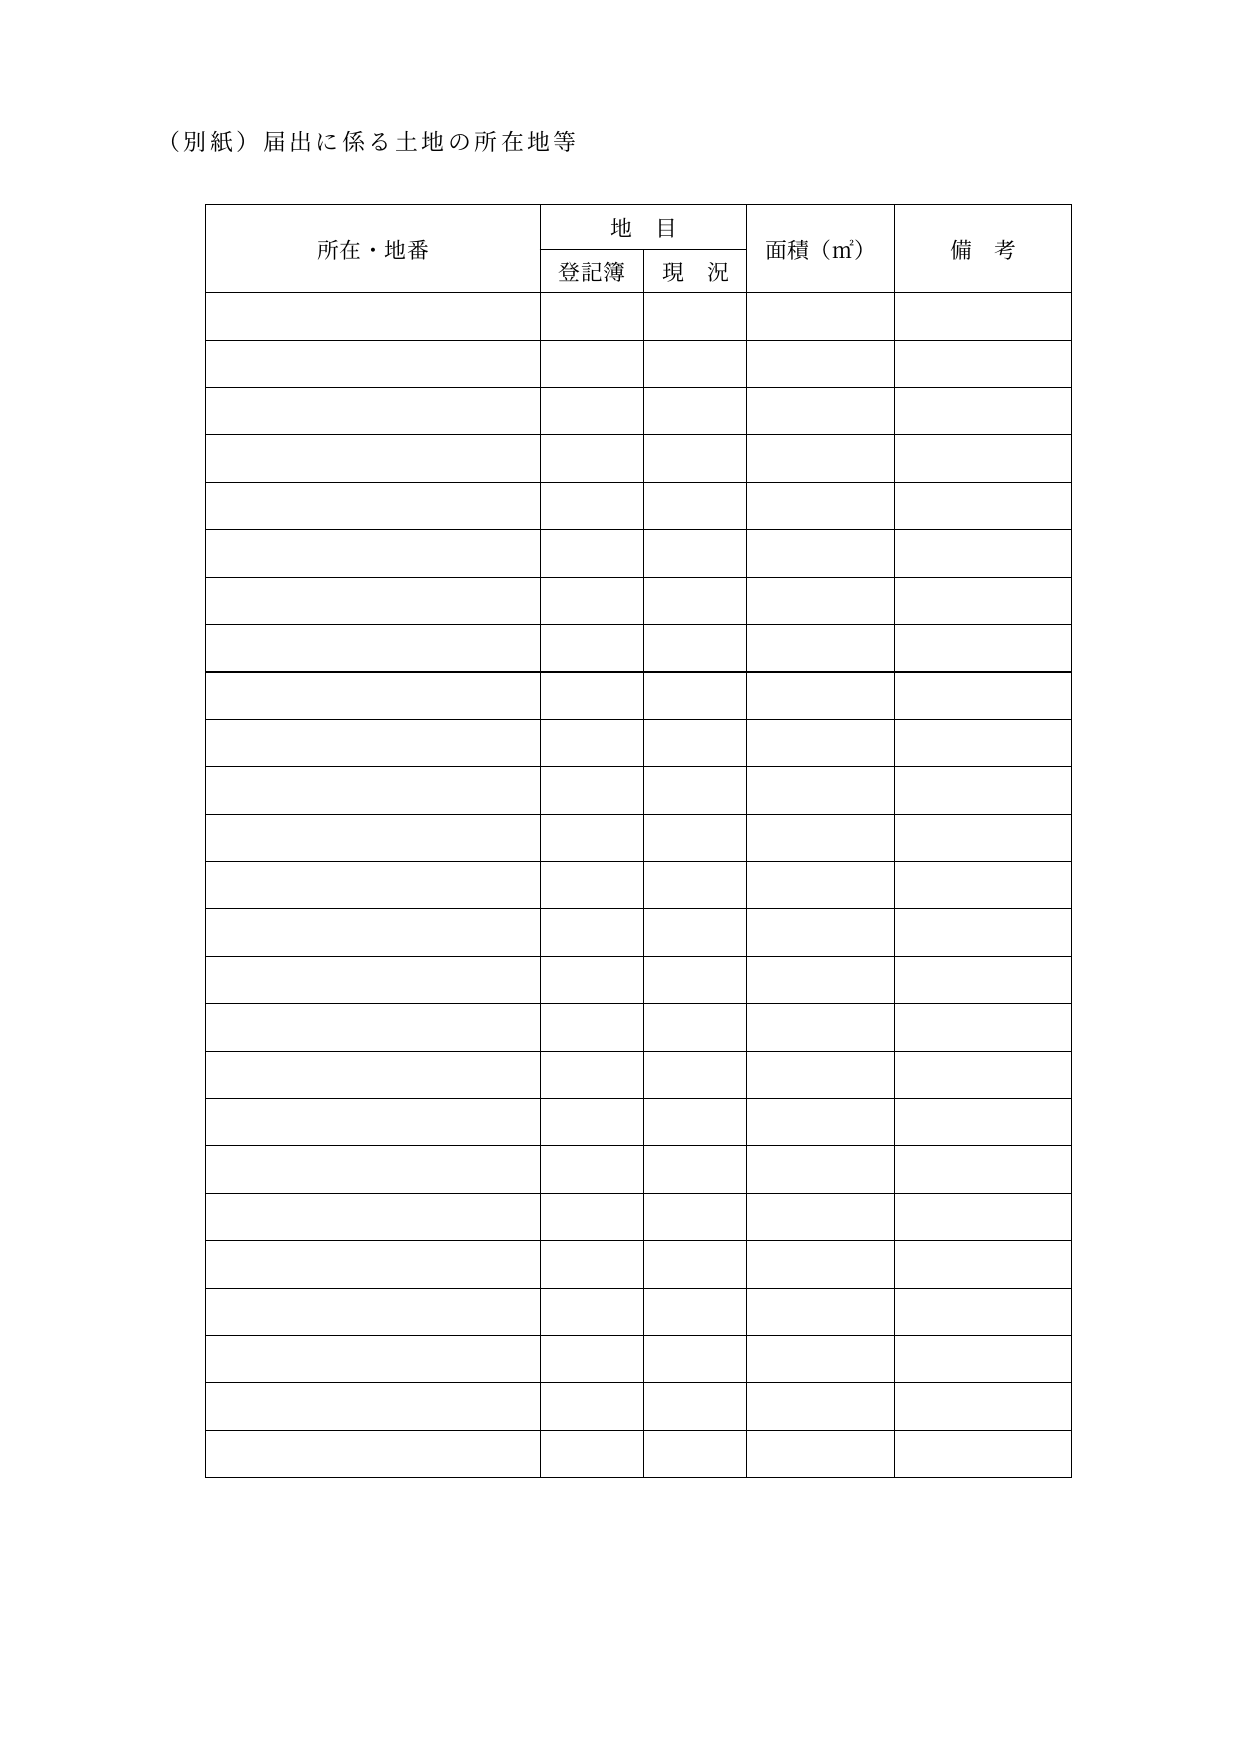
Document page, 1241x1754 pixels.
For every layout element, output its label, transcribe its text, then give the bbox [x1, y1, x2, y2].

table_cell [895, 862, 1071, 908]
table_cell [895, 909, 1071, 956]
table_cell [895, 1383, 1071, 1430]
table_cell 登記簿 [541, 250, 643, 292]
table_cell [206, 957, 540, 1003]
table_cell [747, 625, 894, 671]
table_cell [541, 1431, 643, 1477]
table_cell [644, 1004, 746, 1051]
table_cell [206, 388, 540, 434]
table_cell [206, 1336, 540, 1382]
table_cell [206, 578, 540, 624]
table_cell [895, 530, 1071, 577]
table_cell [895, 1052, 1071, 1098]
table_cell [541, 673, 643, 719]
table_cell [747, 1383, 894, 1430]
table_cell 現 況 [644, 250, 746, 292]
table_cell [541, 1146, 643, 1193]
table_cell [206, 435, 540, 482]
table_cell [644, 1146, 746, 1193]
table_cell [644, 909, 746, 956]
table_cell [747, 815, 894, 861]
table_cell [541, 1289, 643, 1335]
table_cell [206, 909, 540, 956]
table_cell [206, 1146, 540, 1193]
table_cell [747, 957, 894, 1003]
table_cell [644, 1383, 746, 1430]
table_cell [644, 578, 746, 624]
table_cell [206, 625, 540, 671]
table_cell [644, 293, 746, 339]
table_cell [541, 1383, 643, 1430]
table_cell [541, 293, 643, 339]
table_header 備 考 [895, 205, 1071, 292]
table_cell [747, 1099, 894, 1145]
table_cell [206, 862, 540, 908]
table_header 面積（㎡） [747, 205, 894, 292]
table_cell [895, 1004, 1071, 1051]
table_cell [895, 767, 1071, 813]
table_cell [644, 1052, 746, 1098]
table_cell [747, 1431, 894, 1477]
table_cell [644, 1431, 746, 1477]
table_cell [747, 673, 894, 719]
table_cell [541, 435, 643, 482]
table_cell [895, 957, 1071, 1003]
table_cell [644, 1099, 746, 1145]
table_cell [541, 388, 643, 434]
table_cell [644, 625, 746, 671]
table_cell [747, 1004, 894, 1051]
table_cell [747, 1052, 894, 1098]
table_cell [747, 1194, 894, 1240]
table_cell [895, 625, 1071, 671]
table_cell [747, 293, 894, 339]
table_header 所在・地番 [206, 205, 540, 292]
table_cell [895, 578, 1071, 624]
table_cell [644, 862, 746, 908]
table_cell [895, 720, 1071, 766]
table_cell [895, 1241, 1071, 1287]
table_cell [206, 483, 540, 529]
table_cell [895, 1431, 1071, 1477]
table_cell [747, 1146, 894, 1193]
table_cell [895, 815, 1071, 861]
table_cell [644, 435, 746, 482]
table_cell [747, 341, 894, 387]
table_cell [644, 767, 746, 813]
table_cell [644, 957, 746, 1003]
table_cell [644, 341, 746, 387]
table_cell [895, 341, 1071, 387]
table_cell [206, 293, 540, 339]
table_cell [206, 530, 540, 577]
table_cell [541, 815, 643, 861]
table_cell [895, 1336, 1071, 1382]
table_cell [747, 909, 894, 956]
table_cell [206, 341, 540, 387]
table_cell [541, 578, 643, 624]
table_cell [747, 530, 894, 577]
table_cell [541, 1194, 643, 1240]
table_cell [747, 862, 894, 908]
table_cell [541, 862, 643, 908]
table_header 地 目 [541, 205, 746, 249]
table_cell [206, 1289, 540, 1335]
table_cell [541, 483, 643, 529]
table_cell [206, 1194, 540, 1240]
table_cell [644, 1241, 746, 1287]
table_cell [895, 673, 1071, 719]
table_cell [206, 1099, 540, 1145]
table_cell [541, 625, 643, 671]
table_cell [541, 767, 643, 813]
table_cell [644, 483, 746, 529]
table_cell [206, 767, 540, 813]
table_cell [541, 720, 643, 766]
table_cell [206, 1052, 540, 1098]
table_cell [206, 1004, 540, 1051]
table_cell [541, 341, 643, 387]
table_cell [895, 1194, 1071, 1240]
table_cell [747, 388, 894, 434]
table_cell [644, 1336, 746, 1382]
table_cell [895, 435, 1071, 482]
table_cell [206, 1241, 540, 1287]
table_cell [541, 957, 643, 1003]
table_cell [206, 673, 540, 719]
table_cell [644, 720, 746, 766]
table_cell [644, 673, 746, 719]
table_cell [895, 1146, 1071, 1193]
table_cell [747, 1336, 894, 1382]
table_cell [541, 1052, 643, 1098]
table_cell [895, 1289, 1071, 1335]
table_cell [747, 767, 894, 813]
table_cell [895, 293, 1071, 339]
table_cell [541, 1241, 643, 1287]
table_cell [747, 1241, 894, 1287]
text （別紙）届出に係る土地の所在地等 [131, 119, 1109, 162]
table_cell [644, 1289, 746, 1335]
table_cell [747, 1289, 894, 1335]
table_cell [206, 1383, 540, 1430]
table_cell [644, 388, 746, 434]
table_cell [895, 388, 1071, 434]
table_cell [644, 530, 746, 577]
table_cell [747, 483, 894, 529]
table_cell [541, 1004, 643, 1051]
table_cell [206, 815, 540, 861]
table_cell [206, 720, 540, 766]
table_cell [206, 1431, 540, 1477]
table_cell [895, 483, 1071, 529]
table_cell [895, 1099, 1071, 1145]
table_cell [541, 1099, 643, 1145]
table_cell [541, 530, 643, 577]
table_cell [541, 909, 643, 956]
table_cell [541, 1336, 643, 1382]
table_cell [747, 720, 894, 766]
table_cell [644, 815, 746, 861]
table_cell [747, 435, 894, 482]
table_cell [747, 578, 894, 624]
table_cell [644, 1194, 746, 1240]
